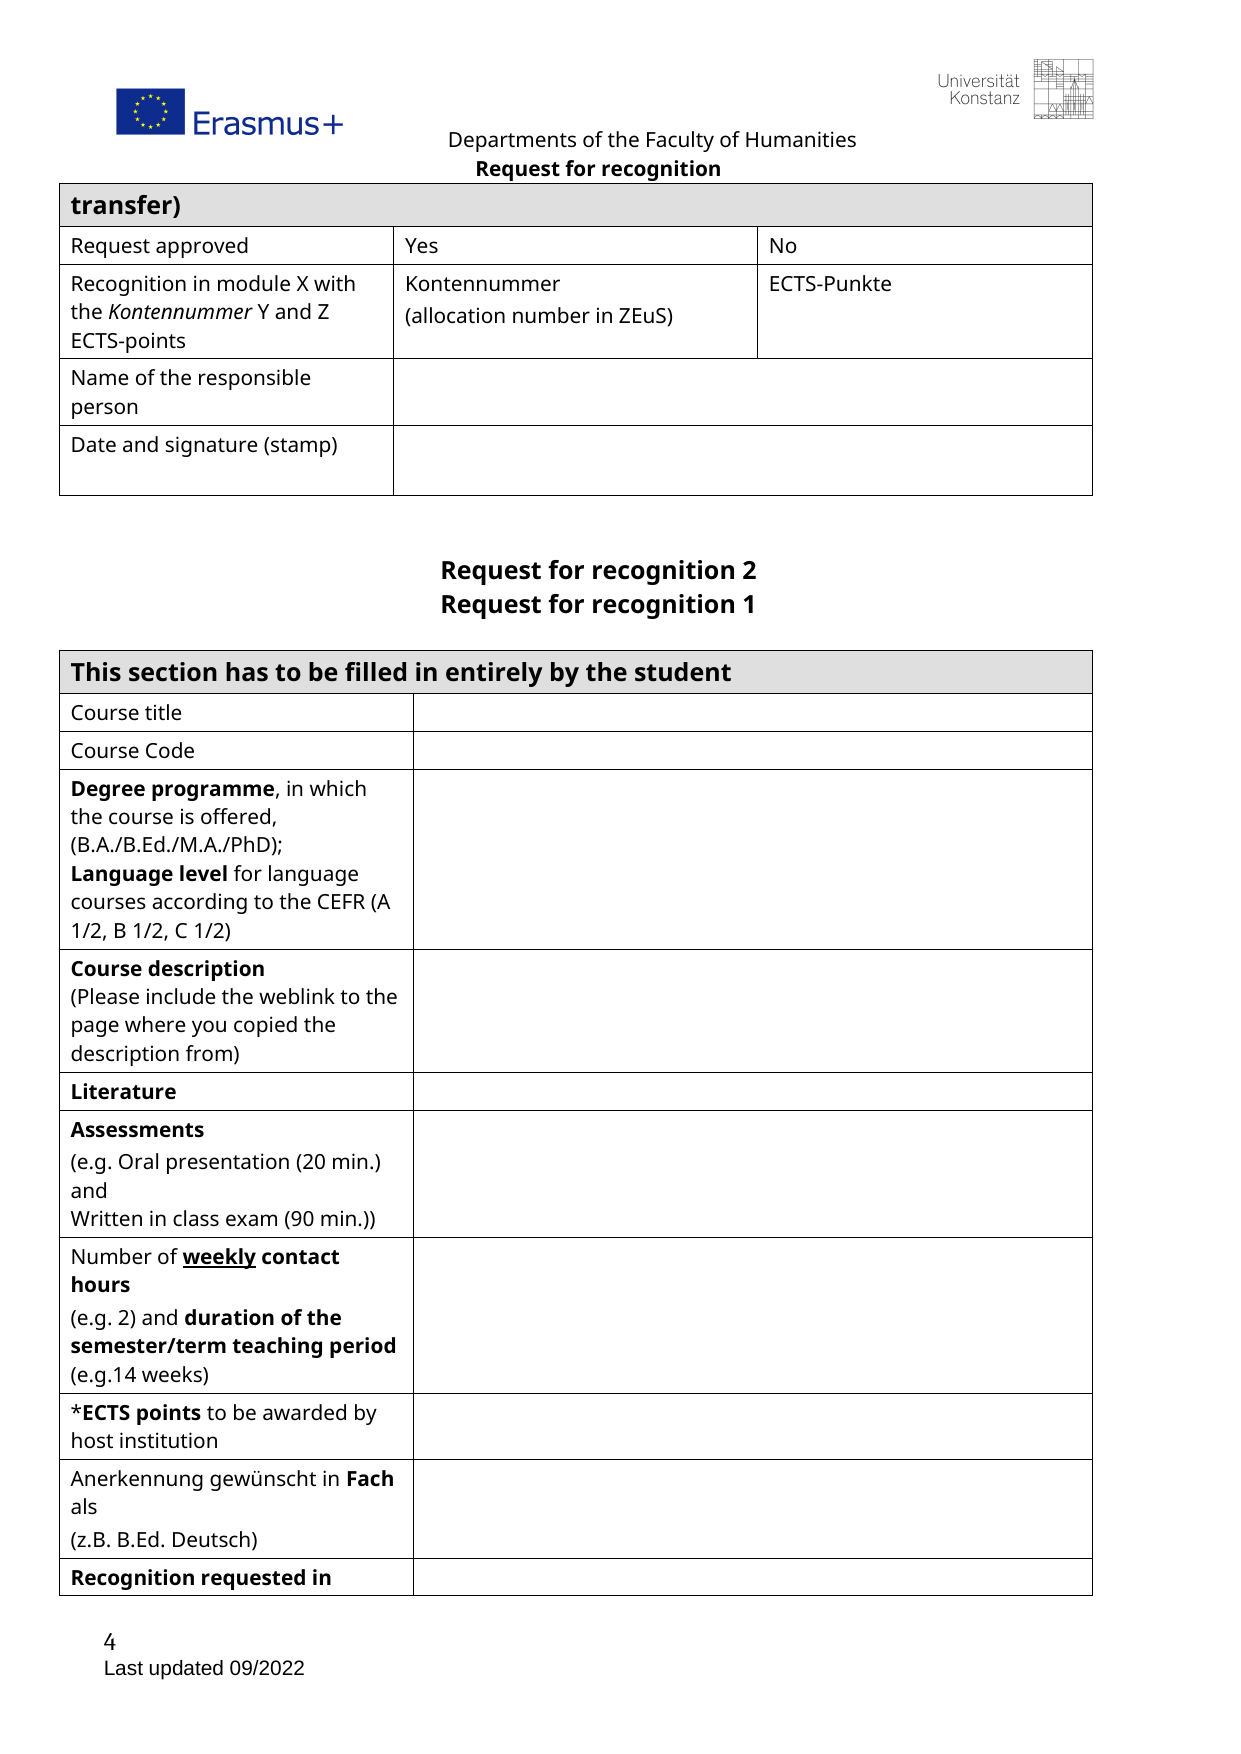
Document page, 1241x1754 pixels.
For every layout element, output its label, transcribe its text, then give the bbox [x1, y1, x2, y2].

table_cell [394, 426, 1092, 495]
table_cell Degree programme, in which the course is offered, (B.A./B.Ed./M.A./PhD); Language level for language courses according to the CEFR (A 1/2, B 1/2, C 1/2) [60, 770, 413, 948]
table_cell [414, 732, 1092, 768]
table_cell [414, 1111, 1092, 1237]
table_cell Recognition requested in subject/module (e.g. Module 5, Study Abroad, Linguistics class) [60, 1559, 413, 1595]
table_cell Number of weekly contact hours (e.g. 2) and duration of the semester/term teaching period (e.g.14 weeks) [60, 1238, 413, 1392]
table_cell Literature [60, 1073, 413, 1109]
table_cell [414, 950, 1092, 1072]
table_cell No [758, 227, 1092, 264]
table_cell *ECTS points to be awarded by host institution [60, 1394, 413, 1459]
picture [103, 75, 356, 148]
table_cell ECTS-Punkte [758, 265, 1092, 358]
table_cell Date and signature (stamp) [60, 426, 393, 495]
table_cell [414, 1238, 1092, 1392]
table_cell [414, 1394, 1092, 1459]
text Request for recognition 2 [103, 553, 1093, 587]
table_header Evaluation of the request (to be filled in by the responsible person for credit transfer) [60, 184, 1092, 226]
table_cell Yes [394, 227, 757, 264]
table_cell [414, 1460, 1092, 1558]
table_cell [394, 359, 1092, 424]
table_cell Recognition in module X with the Kontennummer Y and Z ECTS-points [60, 265, 393, 358]
table_header This section has to be filled in entirely by the student [60, 651, 1092, 693]
table_cell [414, 694, 1092, 731]
table_cell Course Code [60, 732, 413, 768]
table_cell Request approved [60, 227, 393, 264]
table_cell [414, 770, 1092, 948]
table_cell Name of the responsible person [60, 359, 393, 424]
table_cell Course title [60, 694, 413, 731]
table_cell [414, 1559, 1092, 1595]
table_cell Course description (Please include the weblink to the page where you copied the description from) [60, 950, 413, 1072]
table_cell [414, 1073, 1092, 1109]
text Request for recognition 1 [103, 587, 1093, 621]
table_cell Anerkennung gewünscht in Fach als (z.B. B.Ed. Deutsch) [60, 1460, 413, 1558]
table_cell Assessments (e.g. Oral presentation (20 min.) and Written in class exam (90 min.)) [60, 1111, 413, 1237]
table_cell Kontennummer (allocation number in ZEuS) [394, 265, 757, 358]
